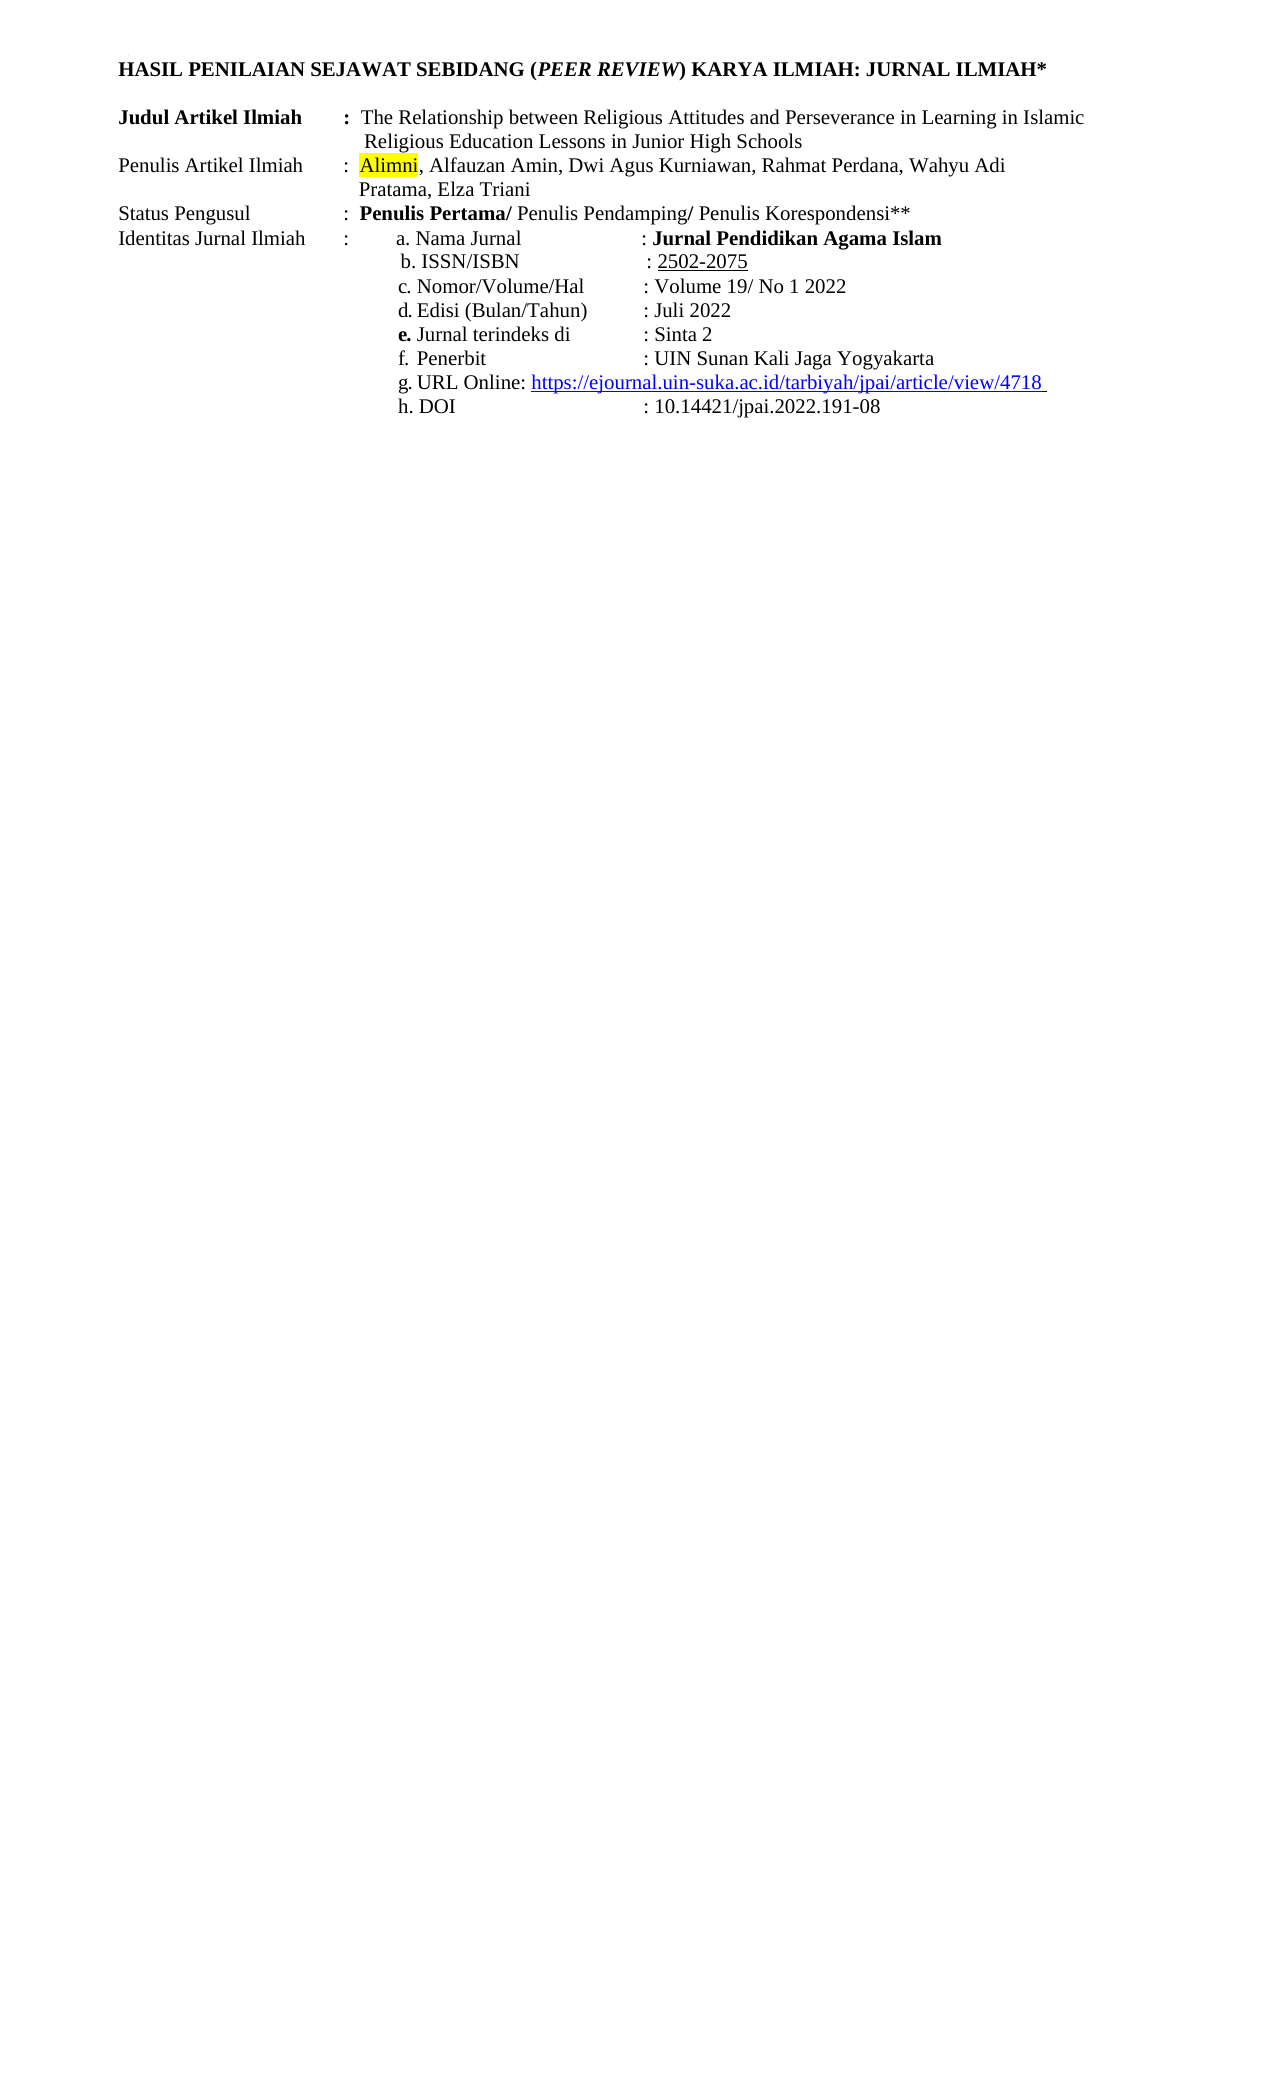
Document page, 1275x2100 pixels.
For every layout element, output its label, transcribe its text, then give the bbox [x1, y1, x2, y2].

list Nomor/Volume/Hal : Volume 19/ No 1 2022 [398, 273, 1139, 298]
text Status Pengusul : Penulis Pertama/ Penulis Pendamping/ Penulis Korespondensi** [118, 201, 1139, 225]
text Judul Artikel Ilmiah : The Relationship between Religious Attitudes and Perseverance in Learning in Islamic [118, 105, 1139, 129]
text HASIL PENILAIAN SEJAWAT SEBIDANG (PEER REVIEW) KARYA ILMIAH: JURNAL ILMIAH* [118, 57, 1139, 81]
text Religious Education Lessons in Junior High Schools [118, 129, 1139, 153]
list Jurnal terindeks di : Sinta 2 [398, 322, 1139, 346]
text h. DOI : 10.14421/jpai.2022.191-08 [323, 394, 1139, 418]
text Penulis Artikel Ilmiah : Alimni, Alfauzan Amin, Dwi Agus Kurniawan, Rahmat Perdana, Wahyu Adi [418, 153, 1139, 177]
list Penerbit : UIN Sunan Kali Jaga Yogyakarta [398, 346, 1139, 370]
text b. ISSN/ISBN : 2502-2075 [268, 249, 1139, 273]
text Penulis Artikel Ilmiah : Alimni, Alfauzan Amin, Dwi Agus Kurniawan, Rahmat Perdana, Wahyu Adi [118, 153, 359, 177]
text Pratama, Elza Triani [268, 177, 1139, 201]
text Identitas Jurnal Ilmiah : a. Nama Jurnal : Jurnal Pendidikan Agama Islam [118, 225, 1139, 249]
list Edisi (Bulan/Tahun) : Juli 2022 [398, 298, 1139, 322]
list URL Online: https://ejournal.uin-suka.ac.id/tarbiyah/jpai/article/view/4718 [398, 370, 1139, 394]
